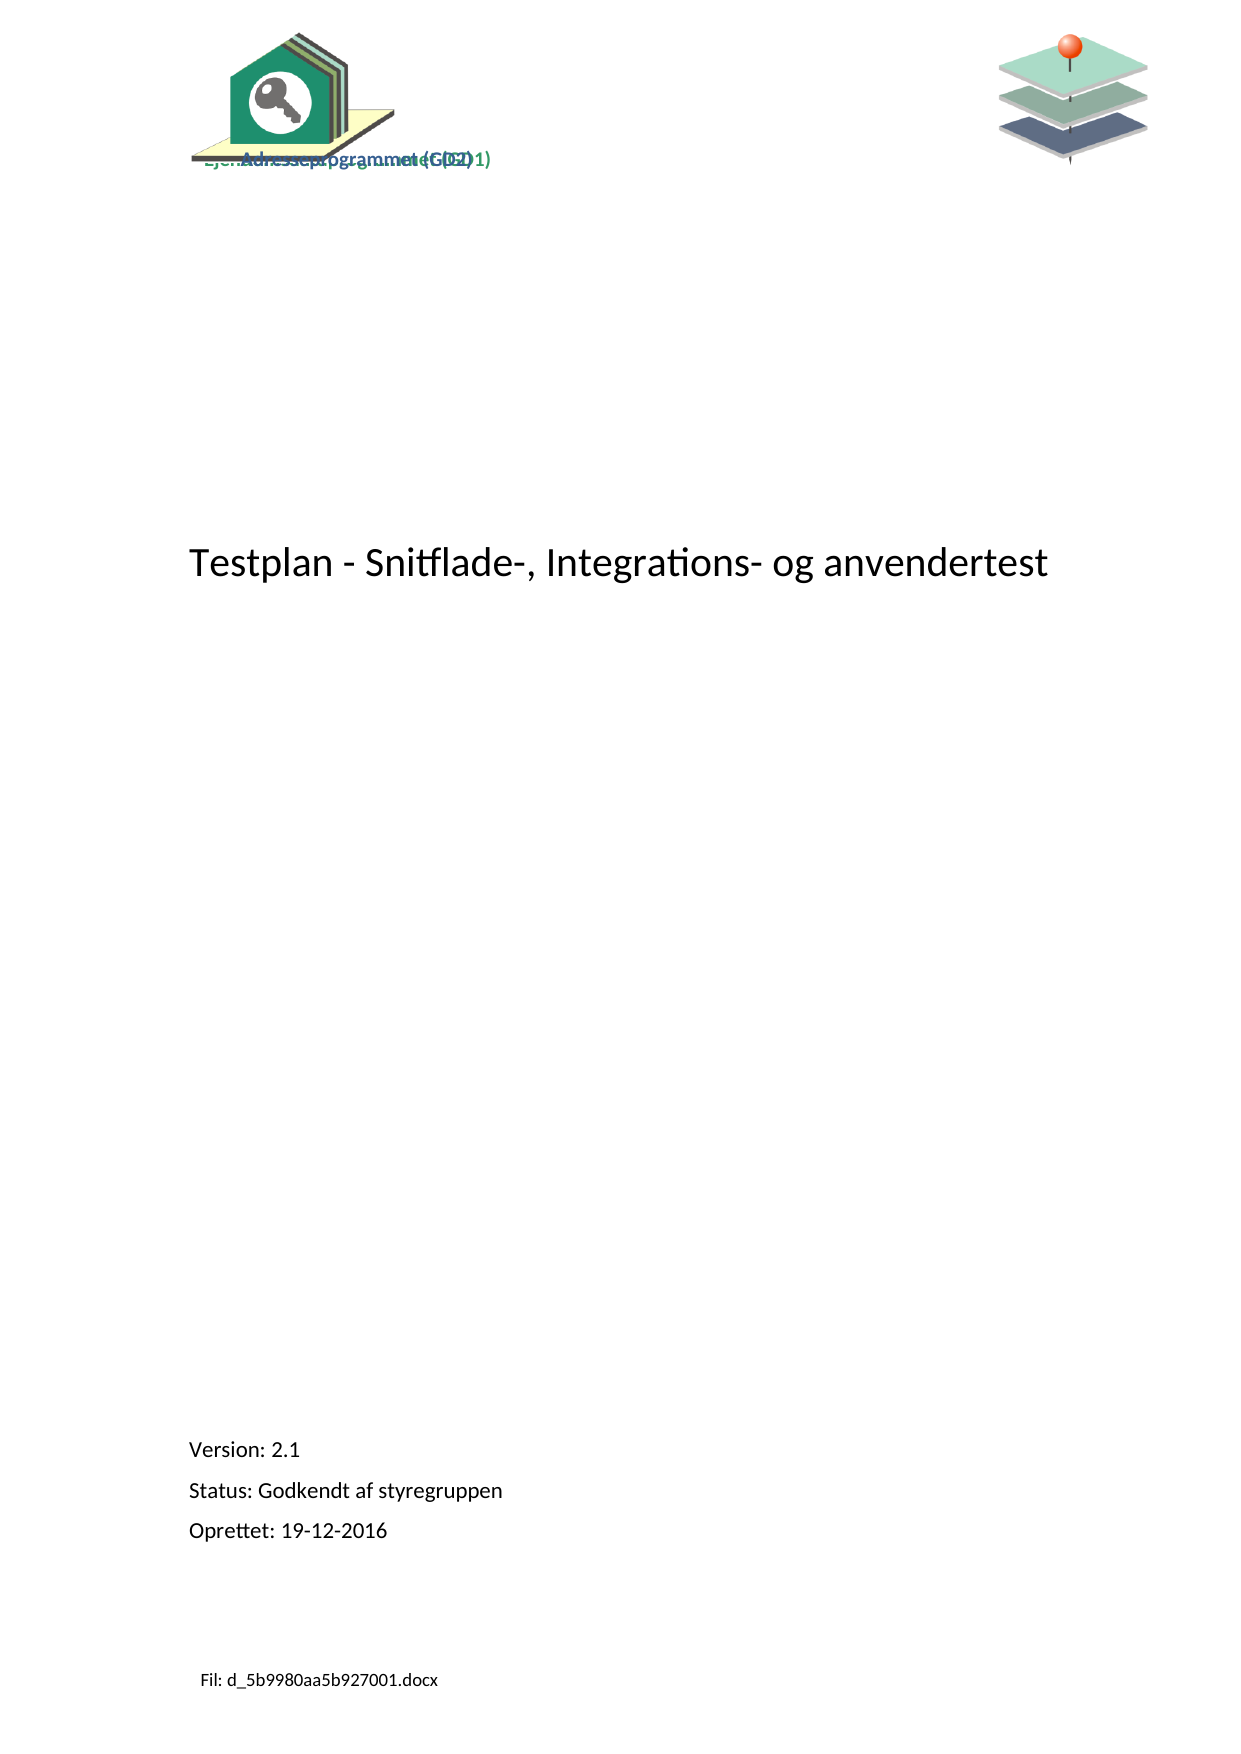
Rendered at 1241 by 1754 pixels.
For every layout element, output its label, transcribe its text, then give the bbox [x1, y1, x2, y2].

text Oprettet: 19-12-2016 [189, 1516, 1075, 1544]
picture [996, 26, 1154, 170]
text Status: Godkendt af styregruppen [189, 1476, 1075, 1504]
text Testplan - Snitflade-, Integrations- og anvendertest [189, 536, 1075, 587]
text Version: 2.1 [189, 1435, 1075, 1463]
